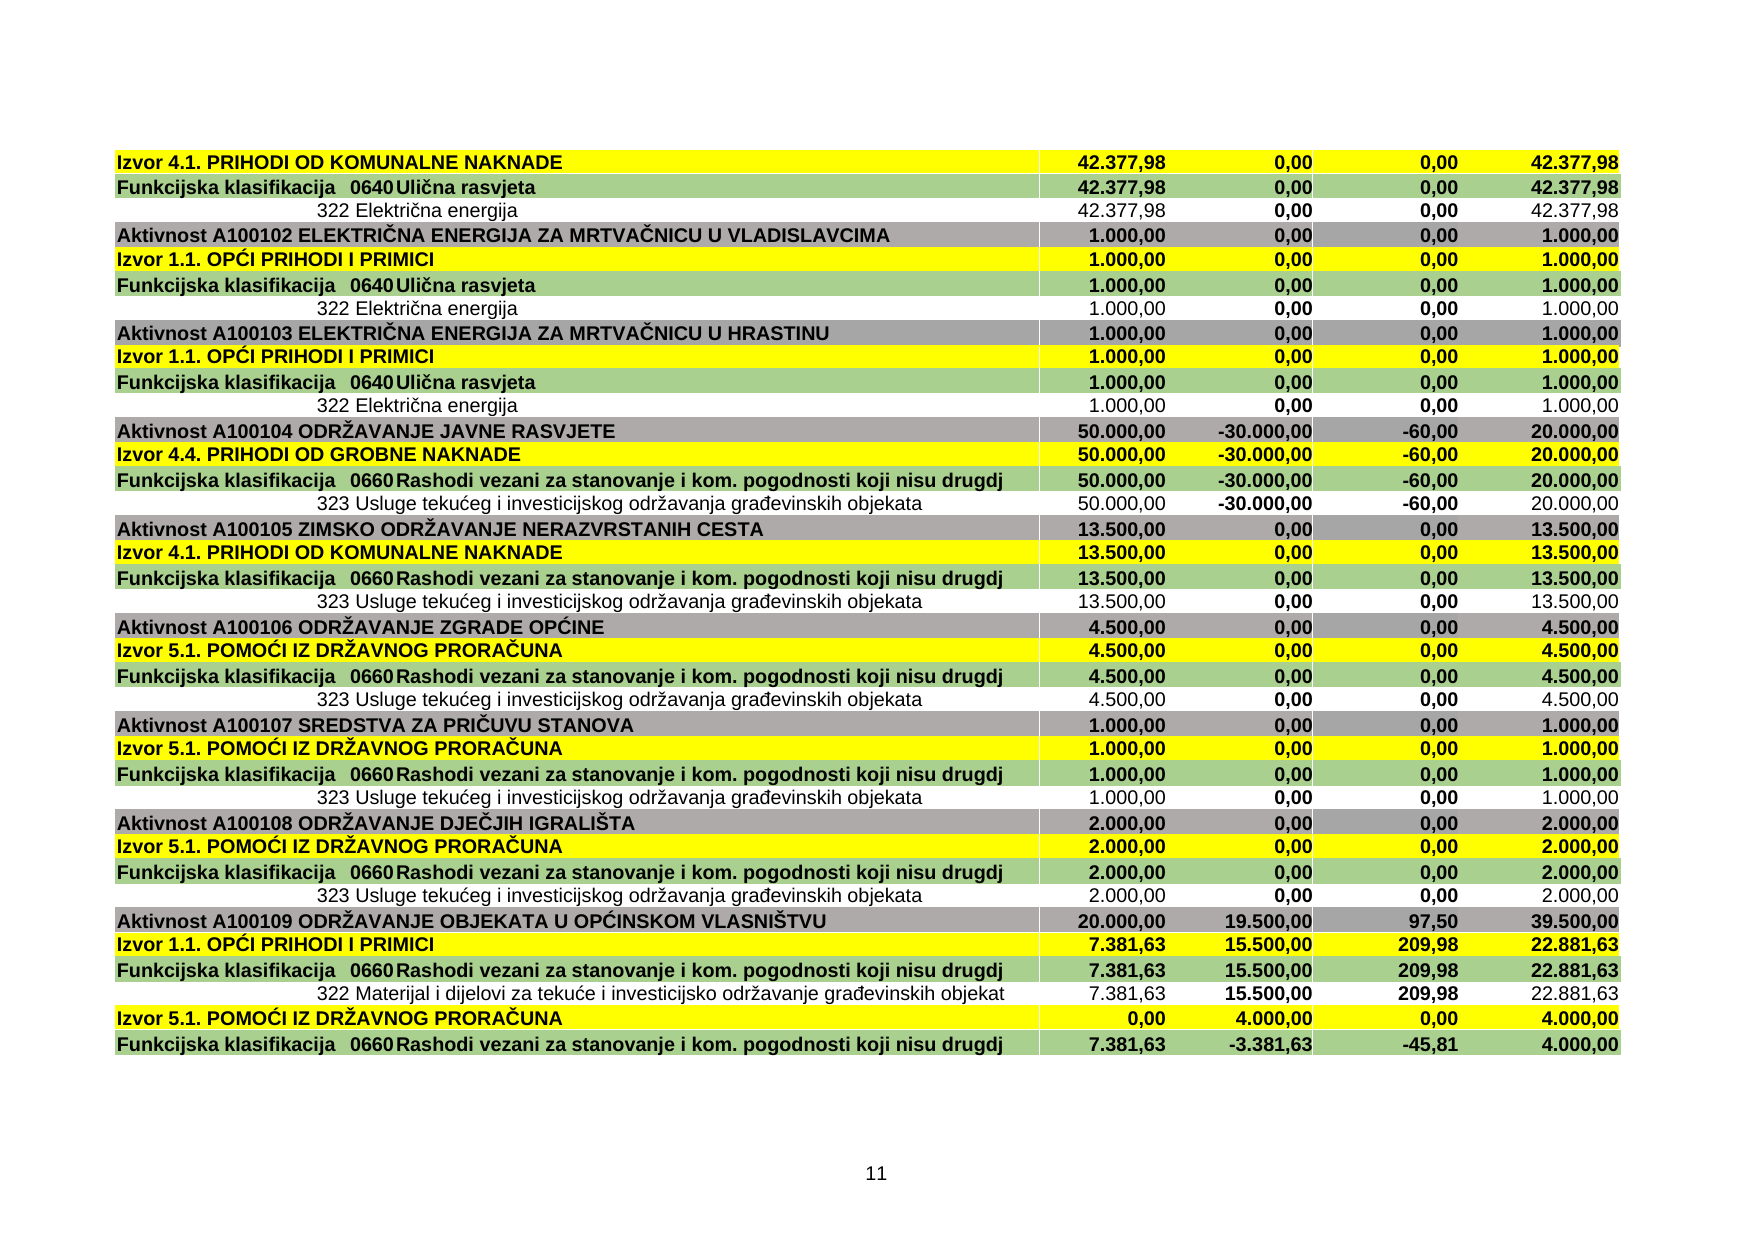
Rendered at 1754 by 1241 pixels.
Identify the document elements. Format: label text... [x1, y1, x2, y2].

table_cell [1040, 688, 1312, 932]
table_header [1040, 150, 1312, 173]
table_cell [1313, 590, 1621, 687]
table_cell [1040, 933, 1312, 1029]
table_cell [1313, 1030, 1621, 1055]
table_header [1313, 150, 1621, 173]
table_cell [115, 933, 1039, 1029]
text 11 [114, 1162, 1638, 1184]
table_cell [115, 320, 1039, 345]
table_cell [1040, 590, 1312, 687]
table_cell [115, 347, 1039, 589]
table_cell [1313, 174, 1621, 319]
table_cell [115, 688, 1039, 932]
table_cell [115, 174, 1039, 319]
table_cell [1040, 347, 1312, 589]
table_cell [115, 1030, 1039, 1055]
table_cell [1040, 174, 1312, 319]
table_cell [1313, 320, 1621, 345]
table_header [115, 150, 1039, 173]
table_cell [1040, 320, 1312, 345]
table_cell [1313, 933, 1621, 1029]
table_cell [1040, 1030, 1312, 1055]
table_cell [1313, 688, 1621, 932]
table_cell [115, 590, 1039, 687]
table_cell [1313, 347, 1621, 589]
